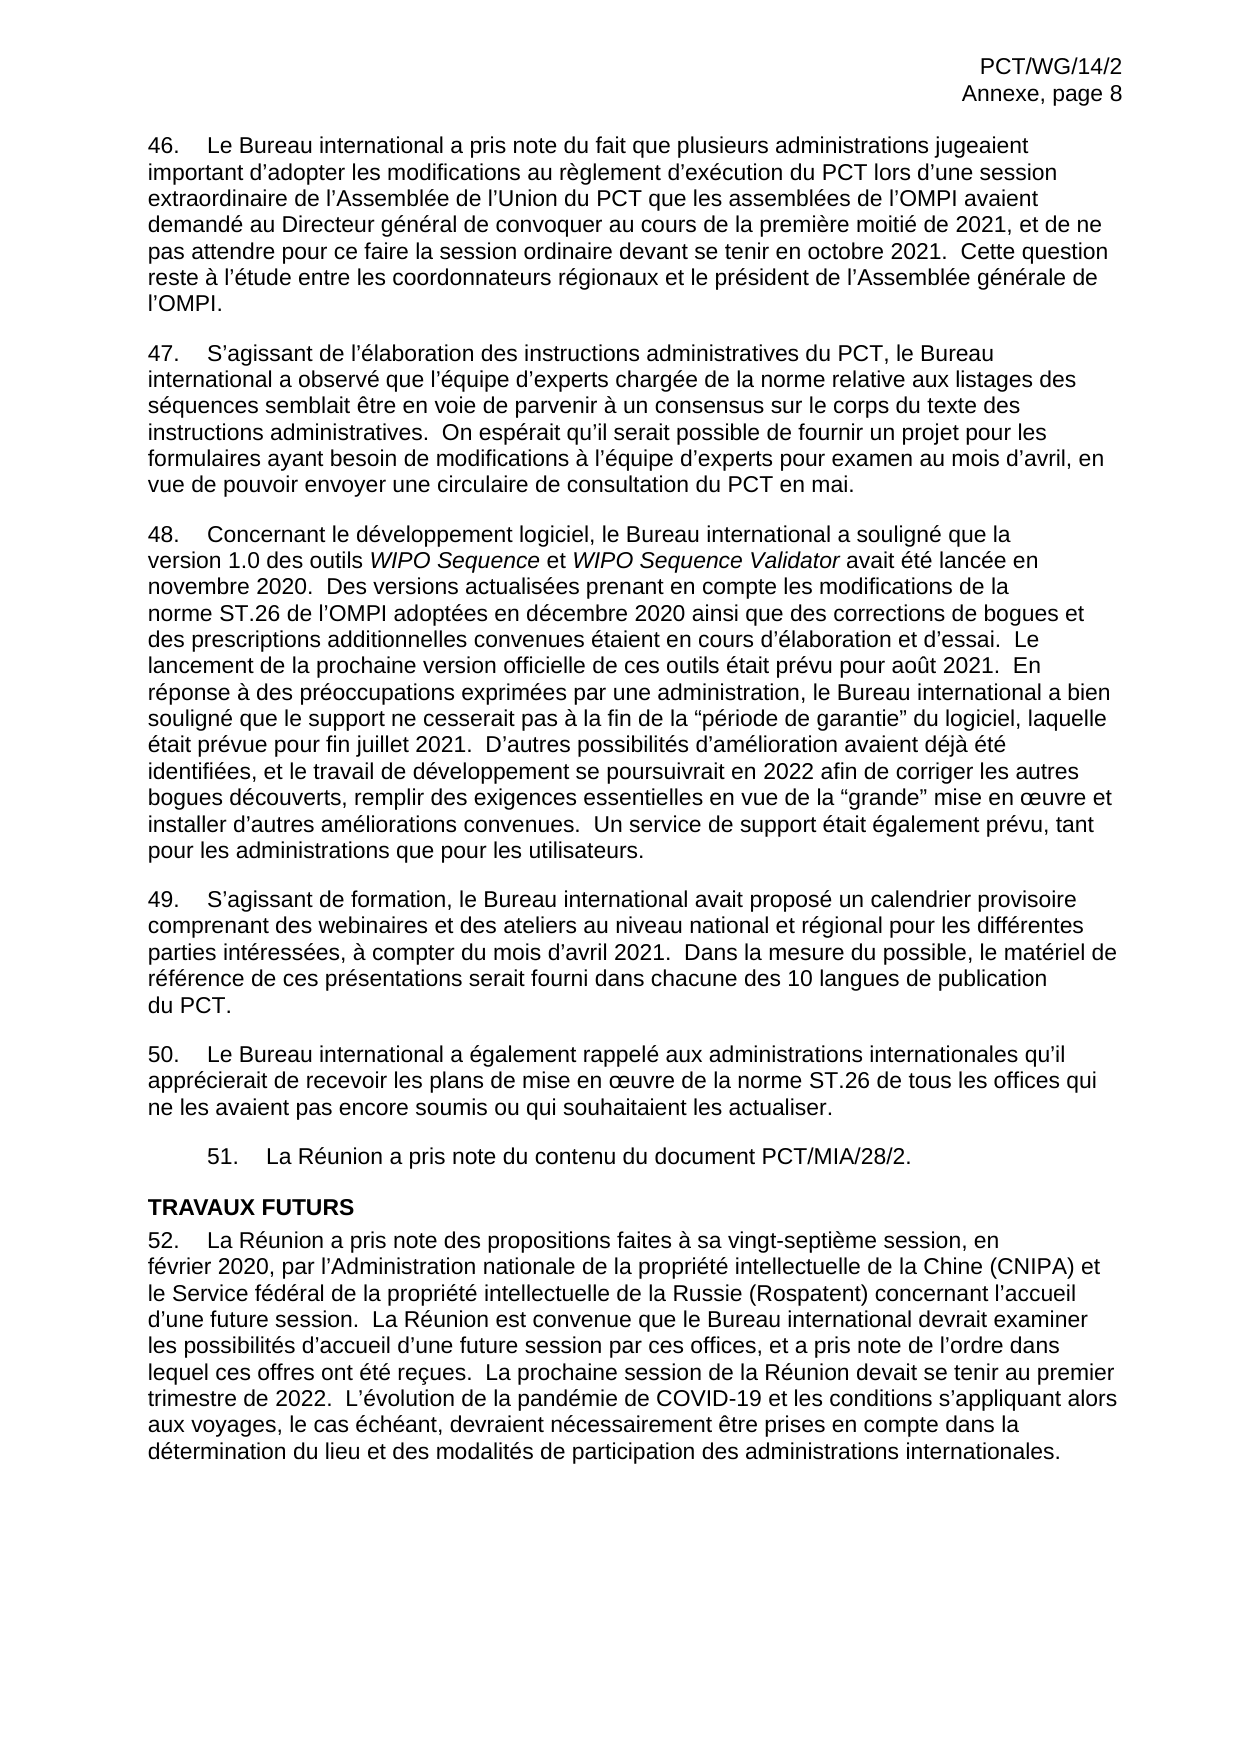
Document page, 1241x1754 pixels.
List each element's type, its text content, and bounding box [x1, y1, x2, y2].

subtitle Travaux futurs [148, 1194, 1122, 1221]
text La Réunion a pris note des propositions faites à sa vingt-septième session, en février 2020, par l’Administration nationale de la propriété intellectuelle de la Chine (CNIPA) et le Service fédéral de la propriété intellectuelle de la Russie (Rospatent) concernant l’accueil d’une future session. La Réunion est convenue que le Bureau international devrait examiner les possibilités d’accueil d’une future session par ces offices, et a pris note de l’ordre dans lequel ces offres ont été reçues. La prochaine session de la Réunion devait se tenir au premier trimestre de 2022. L’évolution de la pandémie de COVID-19 et les conditions s’appliquant alors aux voyages, le cas échéant, devraient nécessairement être prises en compte dans la détermination du lieu et des modalités de participation des administrations internationales. [148, 1227, 1122, 1464]
text S’agissant de formation, le Bureau international avait proposé un calendrier provisoire comprenant des webinaires et des ateliers au niveau national et régional pour les différentes parties intéressées, à compter du mois d’avril 2021. Dans la mesure du possible, le matériel de référence de ces présentations serait fourni dans chacune des 10 langues de publication du PCT. [148, 886, 1122, 1018]
text Le Bureau international a pris note du fait que plusieurs administrations jugeaient important d’adopter les modifications au règlement d’exécution du PCT lors d’une session extraordinaire de l’Assemblée de l’Union du PCT que les assemblées de l’OMPI avaient demandé au Directeur général de convoquer au cours de la première moitié de 2021, et de ne pas attendre pour ce faire la session ordinaire devant se tenir en octobre 2021. Cette question reste à l’étude entre les coordonnateurs régionaux et le président de l’Assemblée générale de l’OMPI. [148, 132, 1122, 317]
text Concernant le développement logiciel, le Bureau international a souligné que la version 1.0 des outils WIPO Sequence et WIPO Sequence Validator avait été lancée en novembre 2020. Des versions actualisées prenant en compte les modifications de la norme ST.26 de l’OMPI adoptées en décembre 2020 ainsi que des corrections de bogues et des prescriptions additionnelles convenues étaient en cours d’élaboration et d’essai. Le lancement de la prochaine version officielle de ces outils était prévu pour août 2021. En réponse à des préoccupations exprimées par une administration, le Bureau international a bien souligné que le support ne cesserait pas à la fin de la “période de garantie” du logiciel, laquelle était prévue pour fin juillet 2021. D’autres possibilités d’amélioration avaient déjà été identifiées, et le travail de développement se poursuivrait en 2022 afin de corriger les autres bogues découverts, remplir des exigences essentielles en vue de la “grande” mise en œuvre et installer d’autres améliorations convenues. Un service de support était également prévu, tant pour les administrations que pour les utilisateurs. [148, 521, 1122, 863]
text Le Bureau international a également rappelé aux administrations internationales qu’il apprécierait de recevoir les plans de mise en œuvre de la norme ST.26 de tous les offices qui ne les avaient pas encore soumis ou qui souhaitaient les actualiser. [148, 1041, 1122, 1120]
text S’agissant de l’élaboration des instructions administratives du PCT, le Bureau international a observé que l’équipe d’experts chargée de la norme relative aux listages des séquences semblait être en voie de parvenir à un consensus sur le corps du texte des instructions administratives. On espérait qu’il serait possible de fournir un projet pour les formulaires ayant besoin de modifications à l’équipe d’experts pour examen au mois d’avril, en vue de pouvoir envoyer une circulaire de consultation du PCT en mai. [148, 339, 1122, 498]
text La Réunion a pris note du contenu du document PCT/MIA/28/2. [207, 1143, 1122, 1169]
